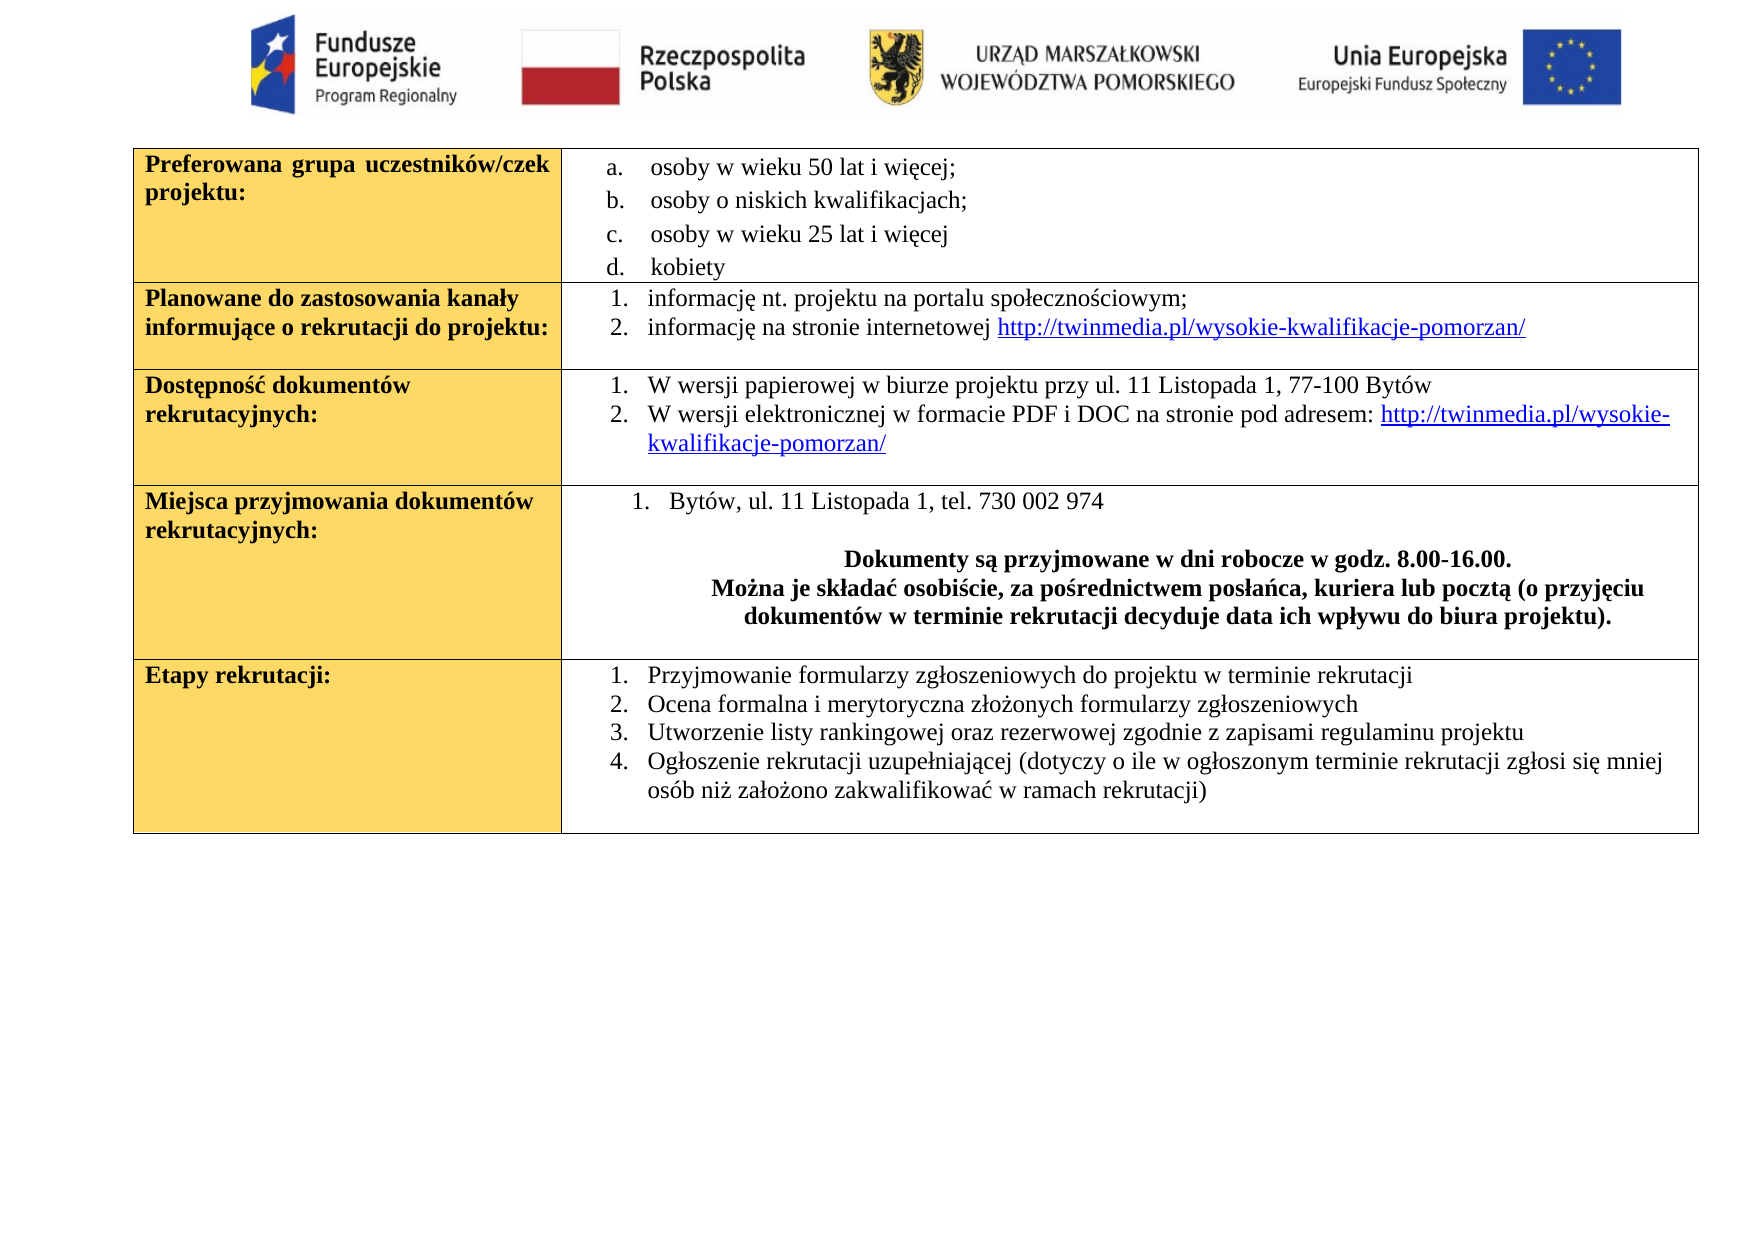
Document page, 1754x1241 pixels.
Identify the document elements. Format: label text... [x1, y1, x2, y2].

table_cell Planowane do zastosowania kanały informujące o rekrutacji do projektu: [134, 283, 561, 369]
table_cell Dostępność dokumentów rekrutacyjnych: [134, 370, 561, 485]
table_cell W wersji papierowej w biurze projektu przy ul. 11 Listopada 1, 77-100 Bytów W wersji elektronicznej w formacie PDF i DOC na stronie pod adresem: http://twinmedia.pl/wysokie-kwalifikacje-pomorzan/ [562, 370, 1698, 485]
table_cell informację nt. projektu na portalu społecznościowym; informację na stronie internetowej http://twinmedia.pl/wysokie-kwalifikacje-pomorzan/ [562, 283, 1698, 369]
picture [251, 14, 1622, 115]
table_cell Preferowana grupa uczestników/czek projektu: [134, 149, 561, 282]
table_cell Etapy rekrutacji: [134, 660, 561, 832]
table_cell Miejsca przyjmowania dokumentów rekrutacyjnych: [134, 486, 561, 659]
table_cell osoby w wieku 50 lat i więcej; osoby o niskich kwalifikacjach; osoby w wieku 25 lat i więcej kobiety [562, 149, 1698, 282]
table_cell Przyjmowanie formularzy zgłoszeniowych do projektu w terminie rekrutacji Ocena formalna i merytoryczna złożonych formularzy zgłoszeniowych Utworzenie listy rankingowej oraz rezerwowej zgodnie z zapisami regulaminu projektu Ogłoszenie rekrutacji uzupełniającej (dotyczy o ile w ogłoszonym terminie rekrutacji zgłosi się mniej osób niż założono zakwalifikować w ramach rekrutacji) [562, 660, 1698, 832]
table_cell Bytów, ul. 11 Listopada 1, tel. 730 002 974 Dokumenty są przyjmowane w dni robocze w godz. 8.00-16.00. Można je składać osobiście, za pośrednictwem posłańca, kuriera lub pocztą (o przyjęciu dokumentów w terminie rekrutacji decyduje data ich wpływu do biura projektu). [562, 486, 1698, 659]
